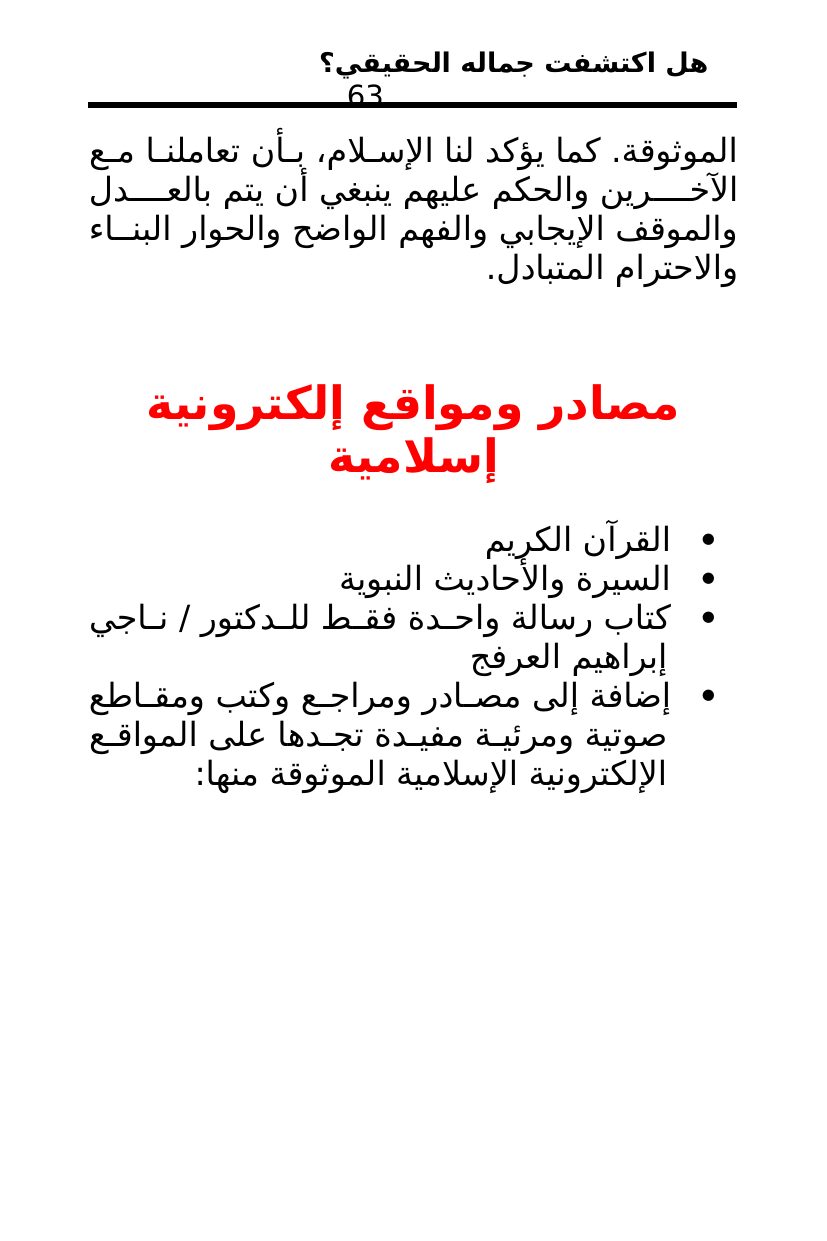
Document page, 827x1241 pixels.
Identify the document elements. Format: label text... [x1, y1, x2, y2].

list القرآن الكريم [89, 521, 703, 560]
text مصادر ومواقع إلكترونية إسلامية [89, 377, 738, 483]
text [89, 132, 738, 287]
list السيرة والأحاديث النبوية [89, 560, 703, 598]
list كتاب رسالة واحدة فقط للدكتور / ناجي إبراهيم العرفج [89, 598, 703, 676]
list إضافة إلى مصادر ومراجع وكتب ومقاطع صوتية ومرئية مفيدة تجدها على المواقع الإلكترونية الإسلامية الموثوقة منها: [89, 676, 703, 793]
